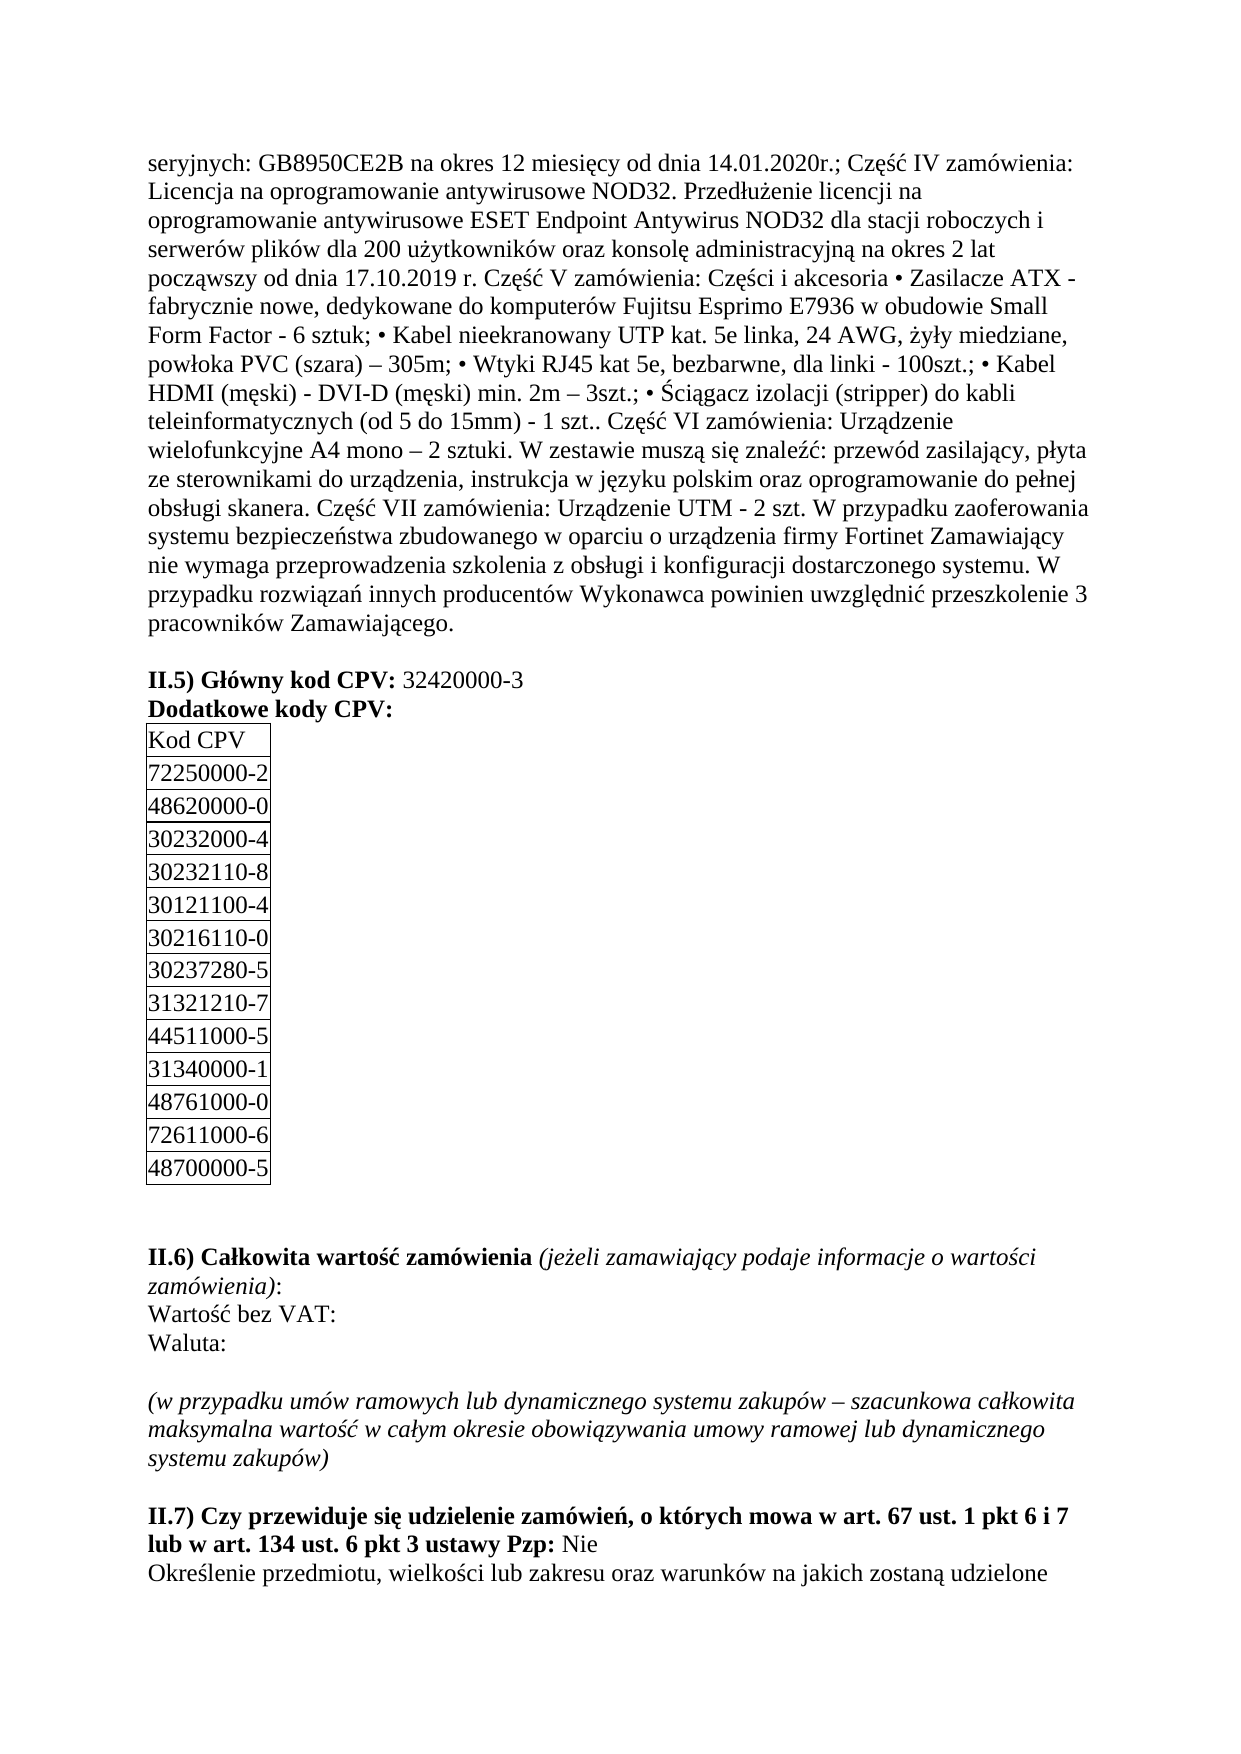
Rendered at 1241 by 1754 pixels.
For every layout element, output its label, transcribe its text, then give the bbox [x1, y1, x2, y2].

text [148, 148, 1093, 723]
table_cell 30237280-5 [147, 954, 270, 986]
table_cell 48700000-5 [147, 1152, 270, 1183]
table_cell 31321210-7 [147, 987, 270, 1019]
table_cell 30232110-8 [147, 855, 270, 887]
table_cell 31340000-1 [147, 1053, 270, 1085]
table_header Kod CPV [147, 724, 270, 756]
table_cell 44511000-5 [147, 1020, 270, 1052]
table_cell 48620000-0 [147, 790, 270, 821]
table_cell 72250000-2 [147, 757, 270, 788]
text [148, 1472, 1093, 1587]
table_cell 48761000-0 [147, 1086, 270, 1118]
table_cell 30216110-0 [147, 921, 270, 953]
text II.6) Całkowita wartość zamówienia (jeżeli zamawiający podaje informacje o wartości zamówienia): Wartość bez VAT: Waluta: [148, 1184, 1093, 1357]
table_cell 30121100-4 [147, 888, 270, 920]
table_cell 30232000-4 [147, 823, 270, 854]
table_cell 72611000-6 [147, 1119, 270, 1151]
text (w przypadku umów ramowych lub dynamicznego systemu zakupów – szacunkowa całkowita maksymalna wartość w całym okresie obowiązywania umowy ramowej lub dynamicznego systemu zakupów) [148, 1357, 1093, 1472]
